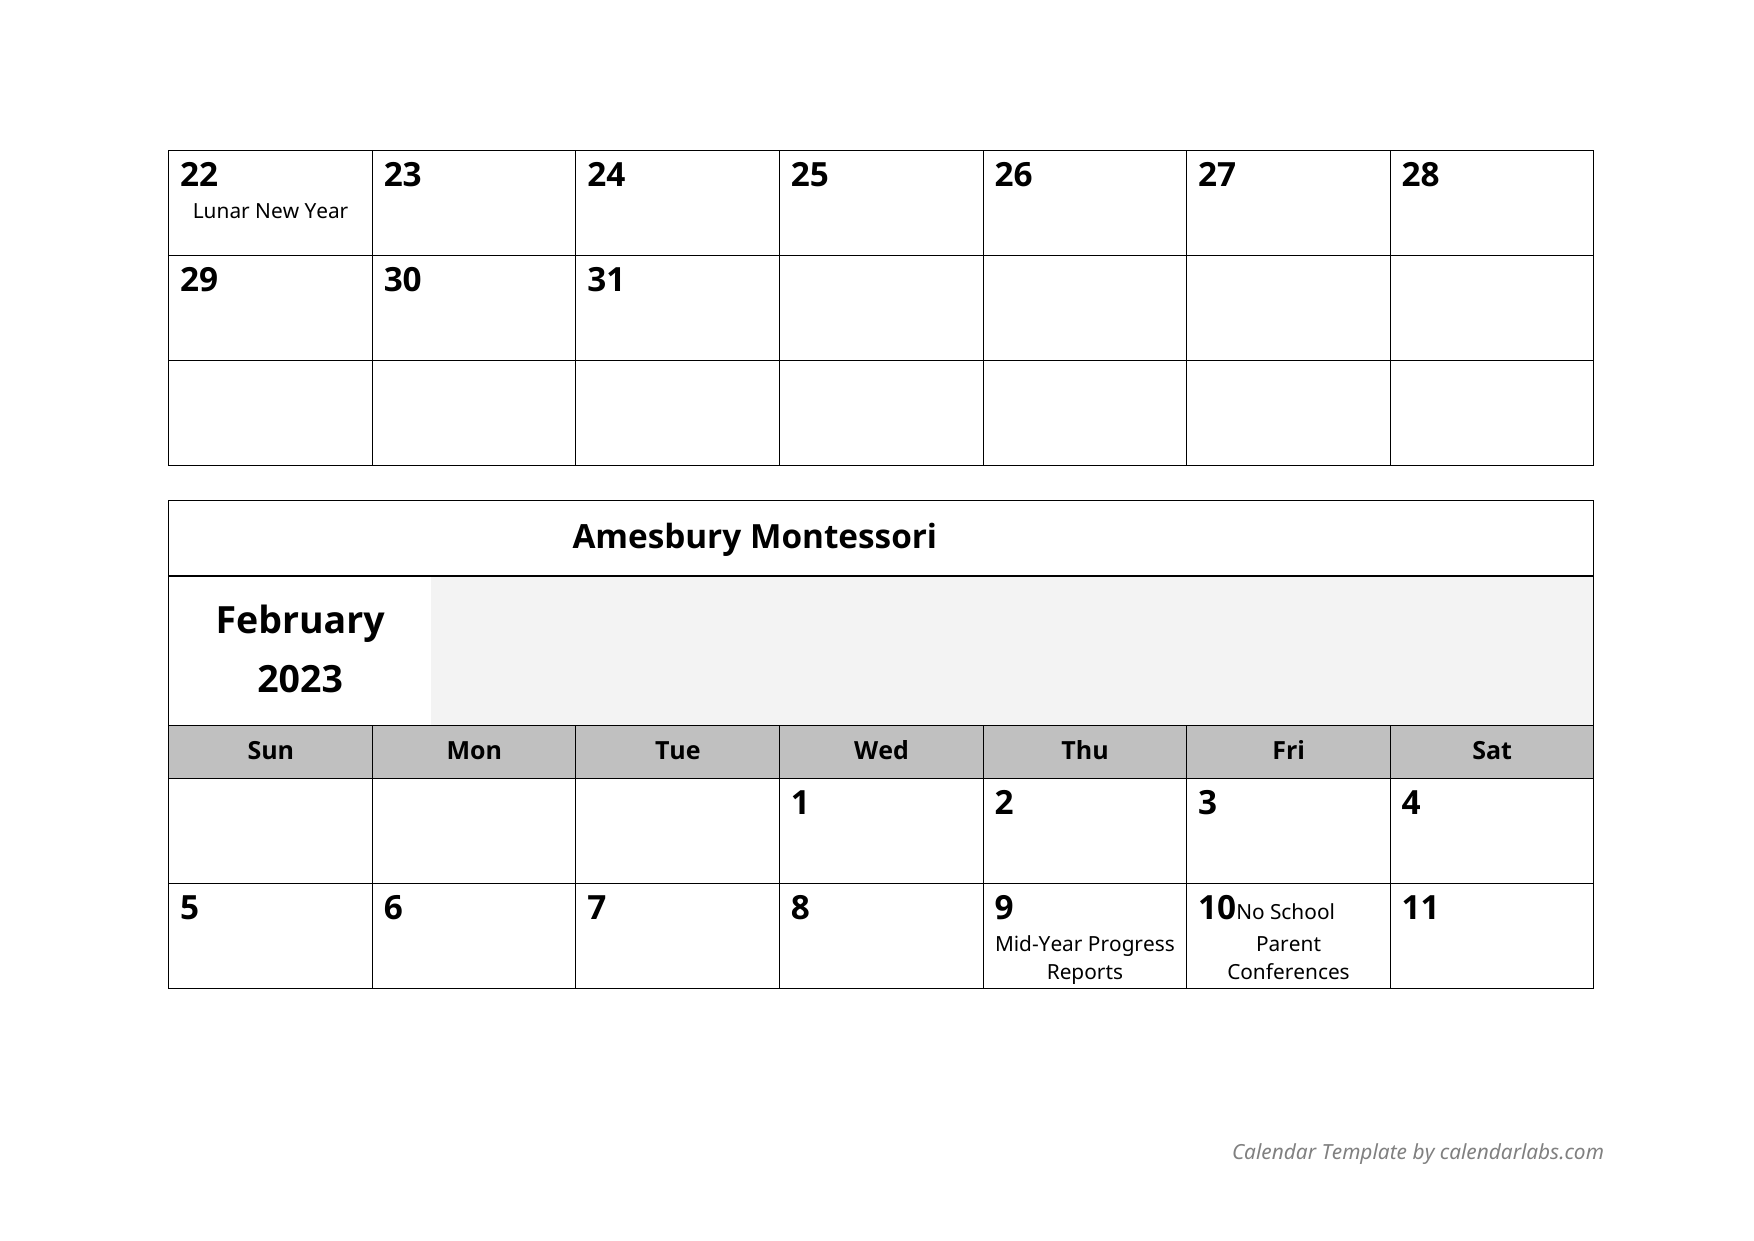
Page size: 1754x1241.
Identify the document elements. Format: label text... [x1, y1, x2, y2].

table_cell [984, 256, 1186, 360]
table_cell [373, 779, 575, 883]
table_cell 22 Lunar New Year [169, 151, 372, 255]
table_cell 6 [373, 884, 575, 988]
table_cell [1391, 256, 1593, 360]
table_cell [1391, 361, 1593, 465]
table_cell 25 [780, 151, 983, 255]
table_cell 29 [169, 256, 372, 360]
table_cell 8 [780, 884, 983, 988]
table_cell [169, 779, 372, 883]
table_cell Fri [1187, 726, 1390, 778]
table_cell 28 [1391, 151, 1593, 255]
table_cell 26 [984, 151, 1186, 255]
table_cell February 2023 [169, 577, 431, 725]
table_cell 7 [576, 884, 779, 988]
table_cell [373, 361, 575, 465]
table_cell [169, 361, 372, 465]
table_cell Tue [576, 726, 779, 778]
table_cell 2 [984, 779, 1186, 883]
table_cell 24 [576, 151, 779, 255]
table_cell [1187, 361, 1390, 465]
table_cell 9 Mid-Year Progress Reports [984, 884, 1186, 988]
table_cell [576, 361, 779, 465]
table_cell 31 [576, 256, 779, 360]
table_cell Sat [1391, 726, 1593, 778]
table_cell 5 [169, 884, 372, 988]
table_cell Mon [373, 726, 575, 778]
table_cell Thu [984, 726, 1186, 778]
table_cell [780, 256, 983, 360]
table_cell 30 [373, 256, 575, 360]
table_cell 23 [373, 151, 575, 255]
table_cell 1 [780, 779, 983, 883]
table_cell [984, 361, 1186, 465]
table_cell [576, 779, 779, 883]
table_cell 10No School Parent Conferences [1187, 884, 1390, 988]
table_header [169, 501, 431, 575]
table_cell Sun [169, 726, 372, 778]
table_header Amesbury Montessori [431, 501, 1593, 575]
table_cell [1187, 256, 1390, 360]
table_cell 27 [1187, 151, 1390, 255]
table_cell Wed [780, 726, 983, 778]
table_cell 11 [1391, 884, 1593, 988]
table_cell 3 [1187, 779, 1390, 883]
table_cell [780, 361, 983, 465]
table_cell [431, 577, 1593, 725]
table_cell 4 [1391, 779, 1593, 883]
